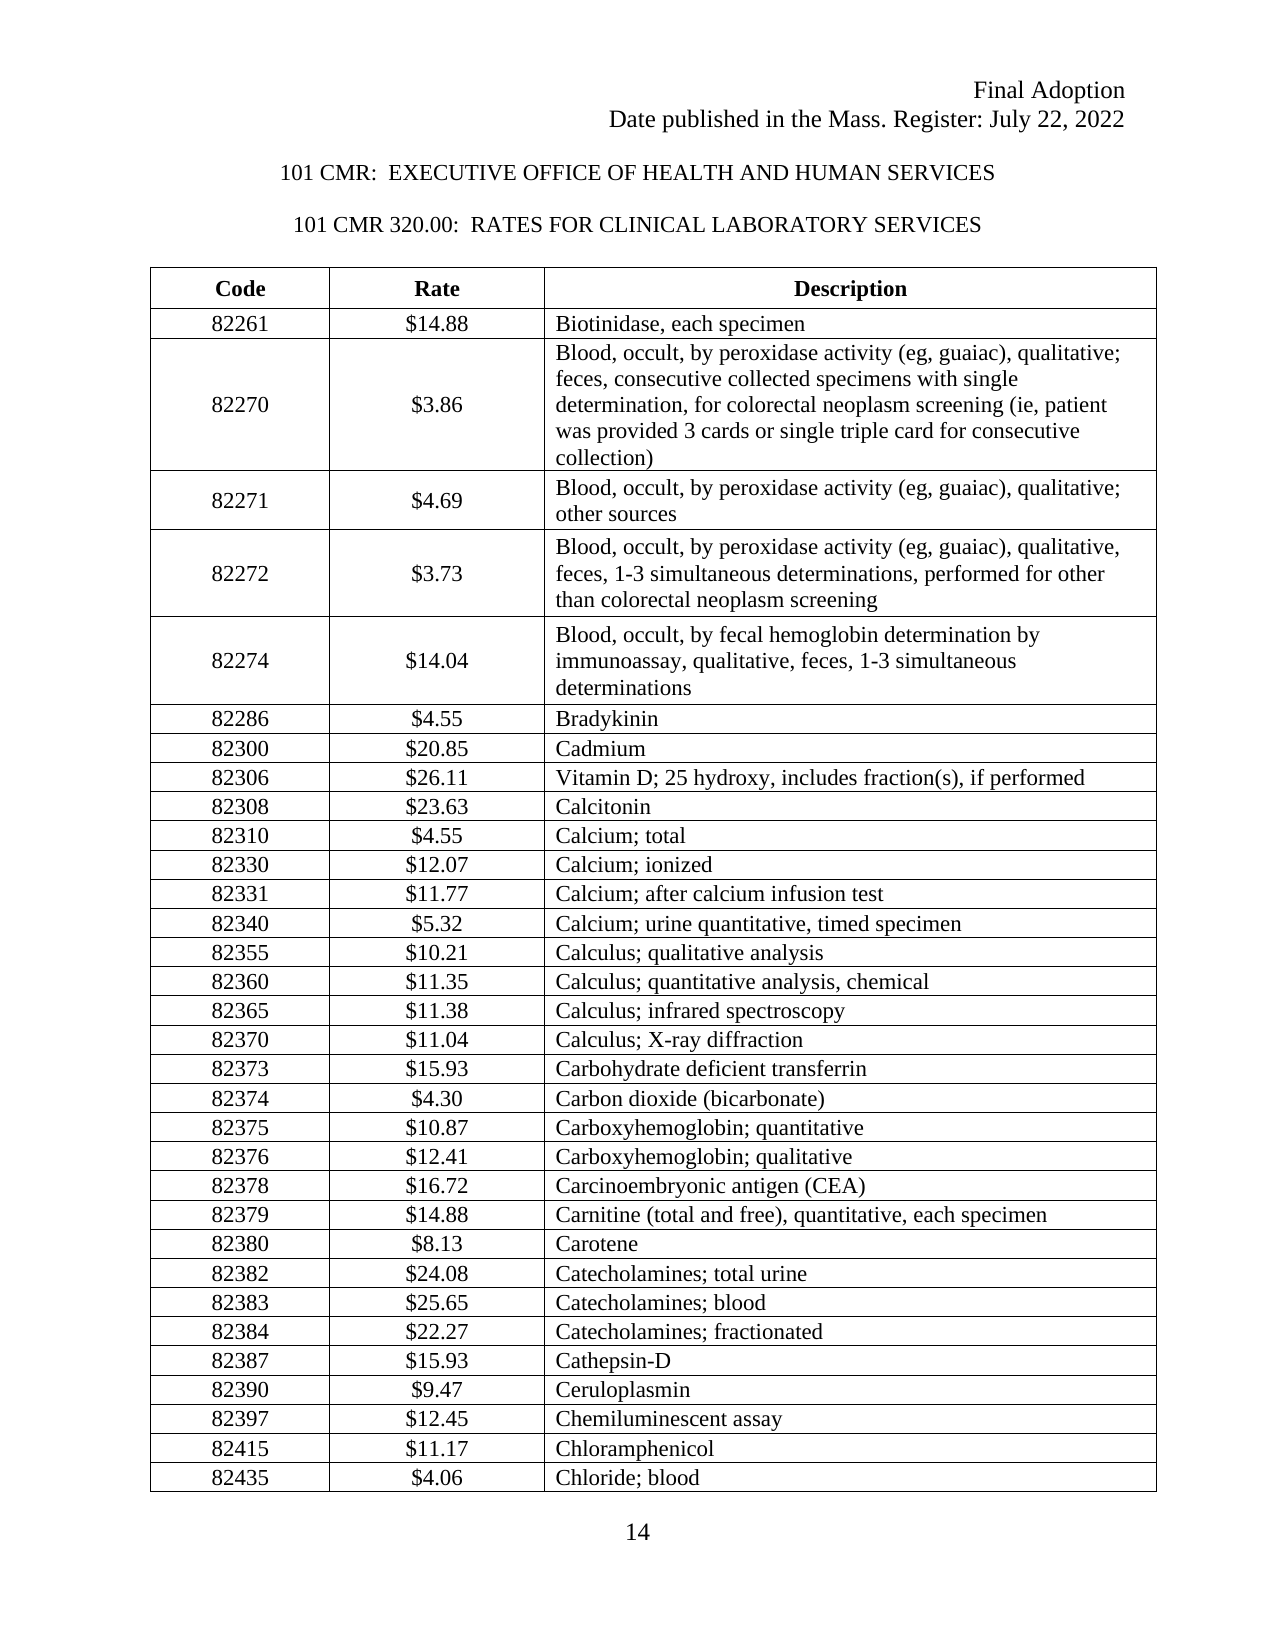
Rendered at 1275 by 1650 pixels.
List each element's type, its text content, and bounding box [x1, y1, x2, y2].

table_cell $14.04 [330, 617, 544, 704]
table_cell Blood, occult, by peroxidase activity (eg, guaiac), qualitative; other sources [545, 471, 1156, 529]
table_cell $4.30 [330, 1084, 544, 1112]
table_cell Carotene [545, 1230, 1156, 1258]
table_cell $4.06 [330, 1463, 544, 1491]
table_cell Calcium; after calcium infusion test [545, 880, 1156, 908]
table_cell 82331 [151, 880, 329, 908]
table_cell Blood, occult, by peroxidase activity (eg, guaiac), qualitative; feces, consecutive collected specimens with single determination, for colorectal neoplasm screening (ie, patient was provided 3 cards or single triple card for consecutive collection) [545, 339, 1156, 470]
table_cell 82308 [151, 792, 329, 820]
table_cell $11.35 [330, 967, 544, 995]
table_cell $16.72 [330, 1171, 544, 1199]
table_cell Bradykinin [545, 705, 1156, 733]
table_cell $9.47 [330, 1376, 544, 1404]
table_cell Carboxyhemoglobin; quantitative [545, 1113, 1156, 1141]
table_cell Carnitine (total and free), quantitative, each specimen [545, 1201, 1156, 1229]
table_cell Carboxyhemoglobin; qualitative [545, 1142, 1156, 1170]
table_cell 82300 [151, 734, 329, 762]
table_cell Cathepsin-D [545, 1346, 1156, 1374]
table_cell 82270 [151, 339, 329, 470]
table_cell Calculus; qualitative analysis [545, 938, 1156, 966]
table_cell $4.55 [330, 821, 544, 849]
table_cell Calculus; infrared spectroscopy [545, 996, 1156, 1024]
table_cell 82379 [151, 1201, 329, 1229]
table_cell $3.86 [330, 339, 544, 470]
table_cell $11.38 [330, 996, 544, 1024]
table_cell 82435 [151, 1463, 329, 1491]
table_cell $12.41 [330, 1142, 544, 1170]
table_cell 82382 [151, 1259, 329, 1287]
table_cell 82390 [151, 1376, 329, 1404]
table_cell 82387 [151, 1346, 329, 1374]
table_cell 82415 [151, 1434, 329, 1462]
table_cell $11.77 [330, 880, 544, 908]
table_cell $3.73 [330, 530, 544, 616]
table_cell $12.07 [330, 851, 544, 879]
table_cell 82370 [151, 1026, 329, 1054]
table_cell Carbohydrate deficient transferrin [545, 1055, 1156, 1083]
table_cell $22.27 [330, 1317, 544, 1345]
table_cell Calcium; total [545, 821, 1156, 849]
table_cell 82378 [151, 1171, 329, 1199]
table_cell Calcitonin [545, 792, 1156, 820]
table_cell $12.45 [330, 1405, 544, 1433]
table_cell 82373 [151, 1055, 329, 1083]
table_cell 82384 [151, 1317, 329, 1345]
table_cell 82376 [151, 1142, 329, 1170]
table_cell $8.13 [330, 1230, 544, 1258]
table_cell $14.88 [330, 309, 544, 337]
table_cell 82271 [151, 471, 329, 529]
table_cell 82375 [151, 1113, 329, 1141]
table_cell 82397 [151, 1405, 329, 1433]
table_cell $14.88 [330, 1201, 544, 1229]
table_cell 82383 [151, 1288, 329, 1316]
table_cell Calculus; X-ray diffraction [545, 1026, 1156, 1054]
table_cell 82355 [151, 938, 329, 966]
table_cell 82374 [151, 1084, 329, 1112]
table_cell 82330 [151, 851, 329, 879]
table_cell Chloramphenicol [545, 1434, 1156, 1462]
table_cell $10.87 [330, 1113, 544, 1141]
table_cell Carcinoembryonic antigen (CEA) [545, 1171, 1156, 1199]
table_cell Biotinidase, each specimen [545, 309, 1156, 337]
table_cell $20.85 [330, 734, 544, 762]
table_cell $15.93 [330, 1055, 544, 1083]
table_cell 82380 [151, 1230, 329, 1258]
table_cell Vitamin D; 25 hydroxy, includes fraction(s), if performed [545, 763, 1156, 791]
table_cell 82365 [151, 996, 329, 1024]
table_cell $25.65 [330, 1288, 544, 1316]
table_cell $15.93 [330, 1346, 544, 1374]
table_cell Calculus; quantitative analysis, chemical [545, 967, 1156, 995]
table_cell $26.11 [330, 763, 544, 791]
table_cell 82310 [151, 821, 329, 849]
table_cell 82360 [151, 967, 329, 995]
table_cell 82274 [151, 617, 329, 704]
table_cell 82261 [151, 309, 329, 337]
table_cell Catecholamines; blood [545, 1288, 1156, 1316]
table_cell $11.04 [330, 1026, 544, 1054]
table_cell Calcium; ionized [545, 851, 1156, 879]
table_cell $24.08 [330, 1259, 544, 1287]
table_cell Calcium; urine quantitative, timed specimen [545, 909, 1156, 937]
table_cell Carbon dioxide (bicarbonate) [545, 1084, 1156, 1112]
table_cell Chemiluminescent assay [545, 1405, 1156, 1433]
table_cell $4.55 [330, 705, 544, 733]
table_cell Blood, occult, by fecal hemoglobin determination by immunoassay, qualitative, feces, 1-3 simultaneous determinations [545, 617, 1156, 704]
table_cell Chloride; blood [545, 1463, 1156, 1491]
table_cell $11.17 [330, 1434, 544, 1462]
table_cell $23.63 [330, 792, 544, 820]
table_cell $5.32 [330, 909, 544, 937]
table_cell $10.21 [330, 938, 544, 966]
table_cell 82272 [151, 530, 329, 616]
table_cell 82286 [151, 705, 329, 733]
table_cell Blood, occult, by peroxidase activity (eg, guaiac), qualitative, feces, 1-3 simultaneous determinations, performed for other than colorectal neoplasm screening [545, 530, 1156, 616]
table_cell Catecholamines; total urine [545, 1259, 1156, 1287]
table_cell Ceruloplasmin [545, 1376, 1156, 1404]
table_header Rate [330, 268, 544, 308]
table_header Description [545, 268, 1156, 308]
table_cell 82340 [151, 909, 329, 937]
table_cell Cadmium [545, 734, 1156, 762]
table_cell $4.69 [330, 471, 544, 529]
table_header Code [151, 268, 329, 308]
table_cell 82306 [151, 763, 329, 791]
table_cell Catecholamines; fractionated [545, 1317, 1156, 1345]
